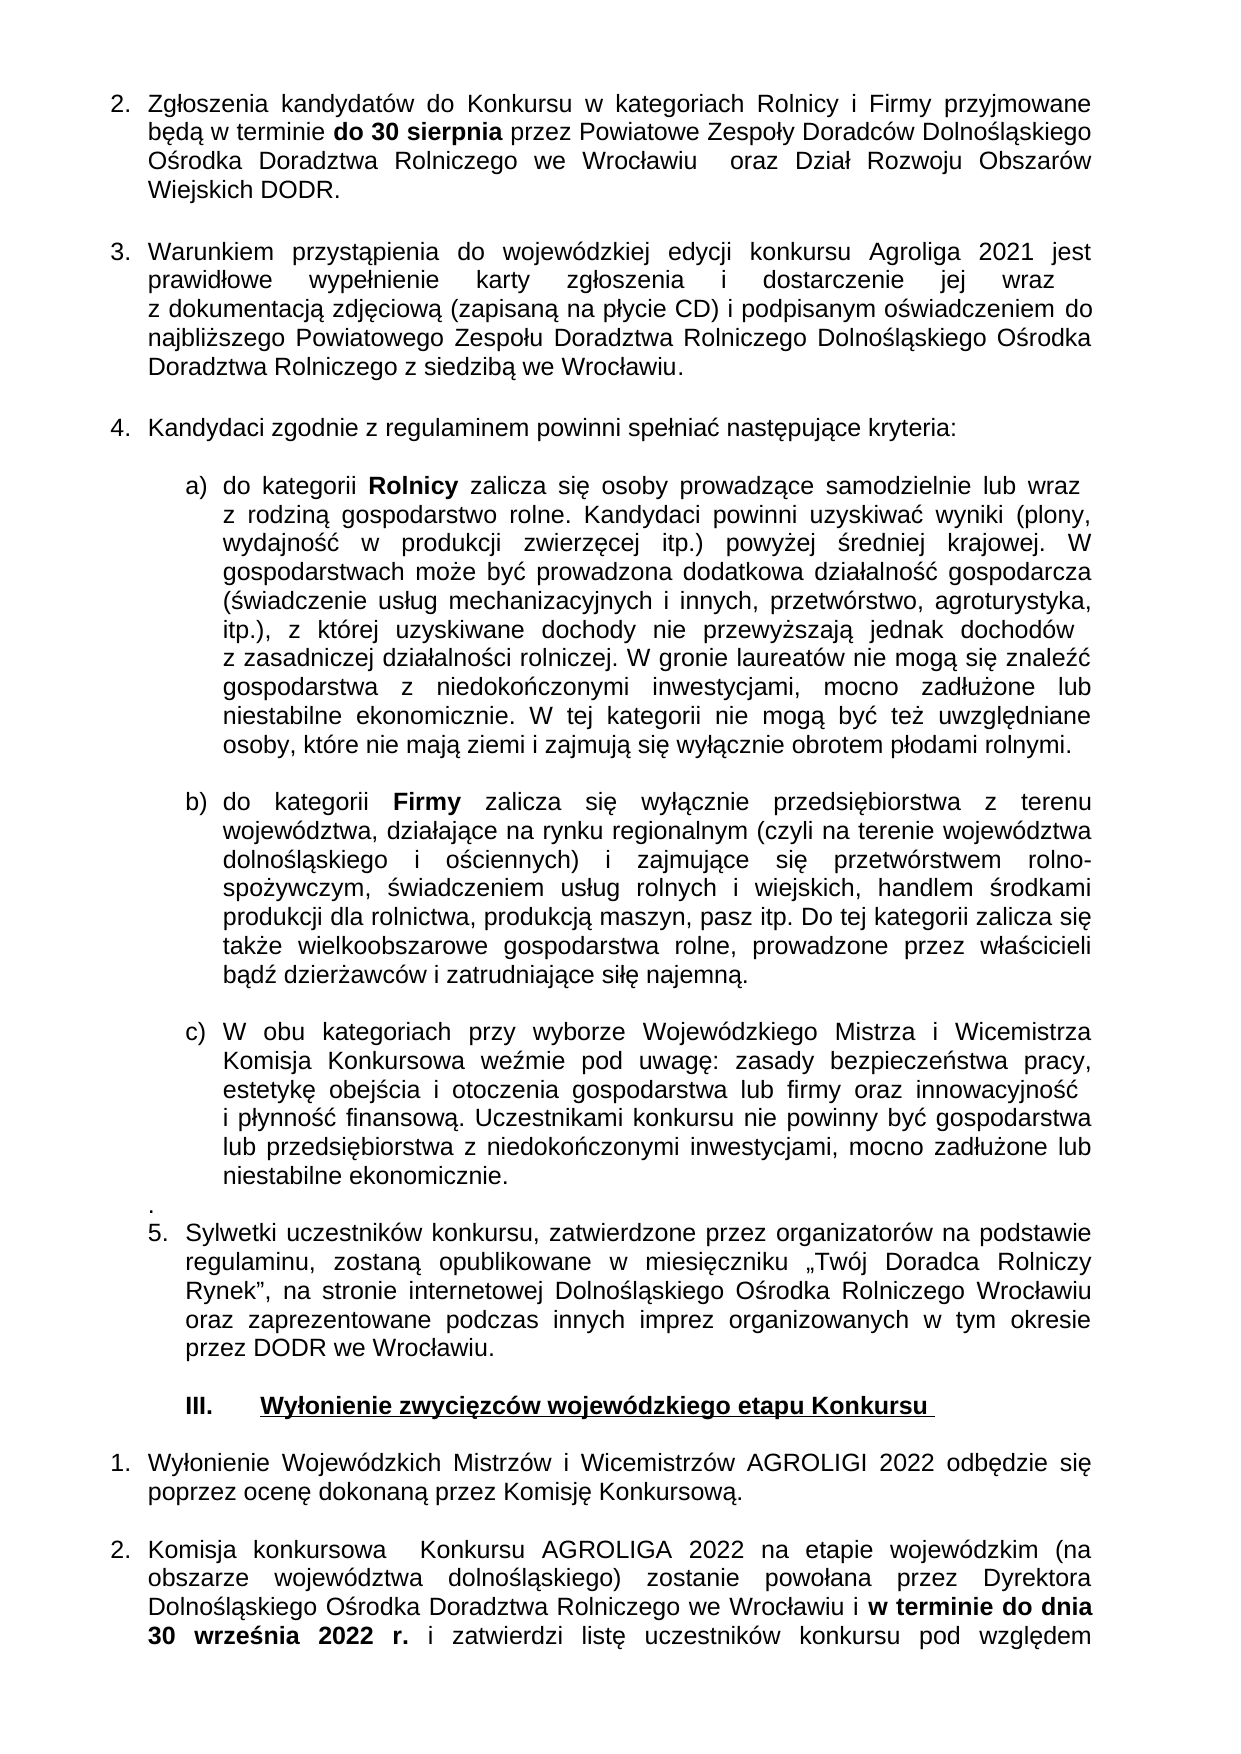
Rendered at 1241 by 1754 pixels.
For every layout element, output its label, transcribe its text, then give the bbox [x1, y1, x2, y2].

list Wyłonienie zwycięzców wojewódzkiego etapu Konkursu [185, 1066, 1093, 1095]
list do kategorii Rolnicy zalicza się osoby prowadzące samodzielnie lub wraz z rodziną gospodarstwo rolne. Kandydaci powinni uzyskiwać wyniki (plony, wydajność w produkcji zwierzęcej itp.) powyżej średniej krajowej. W gospodarstwach może być prowadzona dodatkowa działalność gospodarcza (świadczenie usług mechanizacyjnych i innych, przetwórstwo, agroturystyka, itp.), z której uzyskiwane dochody nie przewyższają jednak dochodów z zasadniczej działalności rolniczej. W gronie laureatów nie mogą się znaleźć gospodarstwa z niedokończonymi inwestycjami, mocno zadłużone lub niestabilne ekonomicznie. W tej kategorii nie mogą być też uwzględniane osoby, które nie mają ziemi i zajmują się wyłącznie obrotem płodami rolnymi. [185, 146, 1093, 434]
list Komisja konkursowa Konkursu AGROLIGA 2022 na etapie wojewódzkim (na obszarze województwa dolnośląskiego) zostanie powołana przez Dyrektora Dolnośląskiego Ośrodka Doradztwa Rolniczego we Wrocławiu i w terminie do dnia 30 września 2022 r. i zatwierdzi listę uczestników konkursu pod względem zgodności z kryteriami oraz dokona oceny zgodnie z regulaminem według następujących zasad: [110, 1210, 1093, 1382]
list zwycięzcy konkursu AGROLIGA 2022 zostaną wyłonieni na podstawie sumy punktów przyznanych przez Komisję [110, 1469, 1093, 1526]
list W obu kategoriach przy wyborze Wojewódzkiego Mistrza i Wicemistrza Komisja Konkursowa weźmie pod uwagę: zasady bezpieczeństwa pracy, estetykę obejścia i otoczenia gospodarstwa lub firmy oraz innowacyjność i płynność finansową. Uczestnikami konkursu nie powinny być gospodarstwa lub przedsiębiorstwa z niedokończonymi inwestycjami, mocno zadłużone lub niestabilne ekonomicznie. [185, 692, 1093, 865]
list każdy członek Komisji przyznaje punkty w skali od 1 do 10 oceniając wyniki produkcyjne, estetykę obejścia, innowacyjność, płynność finansową i perspektywy rozwoju (gospodarstwa, firmy). [110, 1382, 1093, 1469]
list wyłonienie Mistrza Wojewódzkiego i Wicemistrza w kategorii Rolnicy i w kategorii Firmy nastąpi na podstawie przyznanej punktacji. [110, 1526, 1093, 1584]
list Wyłonienie Wojewódzkich Mistrzów i Wicemistrzów AGROLIGI 2022 odbędzie się poprzez ocenę dokonaną przez Komisję Konkursową. [110, 1124, 1093, 1181]
list Kandydaci zgodnie z regulaminem powinni spełniać następujące kryteria: [110, 89, 1093, 117]
list Sylwetki uczestników konkursu, zatwierdzone przez organizatorów na podstawie regulaminu, zostaną opublikowane w miesięczniku „Twój Doradca Rolniczy Rynek”, na stronie internetowej Dolnośląskiego Ośrodka Rolniczego Wrocławiu oraz zaprezentowane podczas innych imprez organizowanych w tym okresie przez DODR we Wrocławiu. [148, 894, 1093, 1037]
list do kategorii Firmy zalicza się wyłącznie przedsiębiorstwa z terenu województwa, działające na rynku regionalnym (czyli na terenie województwa dolnośląskiego i ościennych) i zajmujące się przetwórstwem rolno-spożywczym, świadczeniem usług rolnych i wiejskich, handlem środkami produkcji dla rolnictwa, produkcją maszyn, pasz itp. Do tej kategorii zalicza się także wielkoobszarowe gospodarstwa rolne, prowadzone przez właścicieli bądź dzierżawców i zatrudniające siłę najemną. [185, 462, 1093, 664]
text . [148, 865, 1093, 894]
